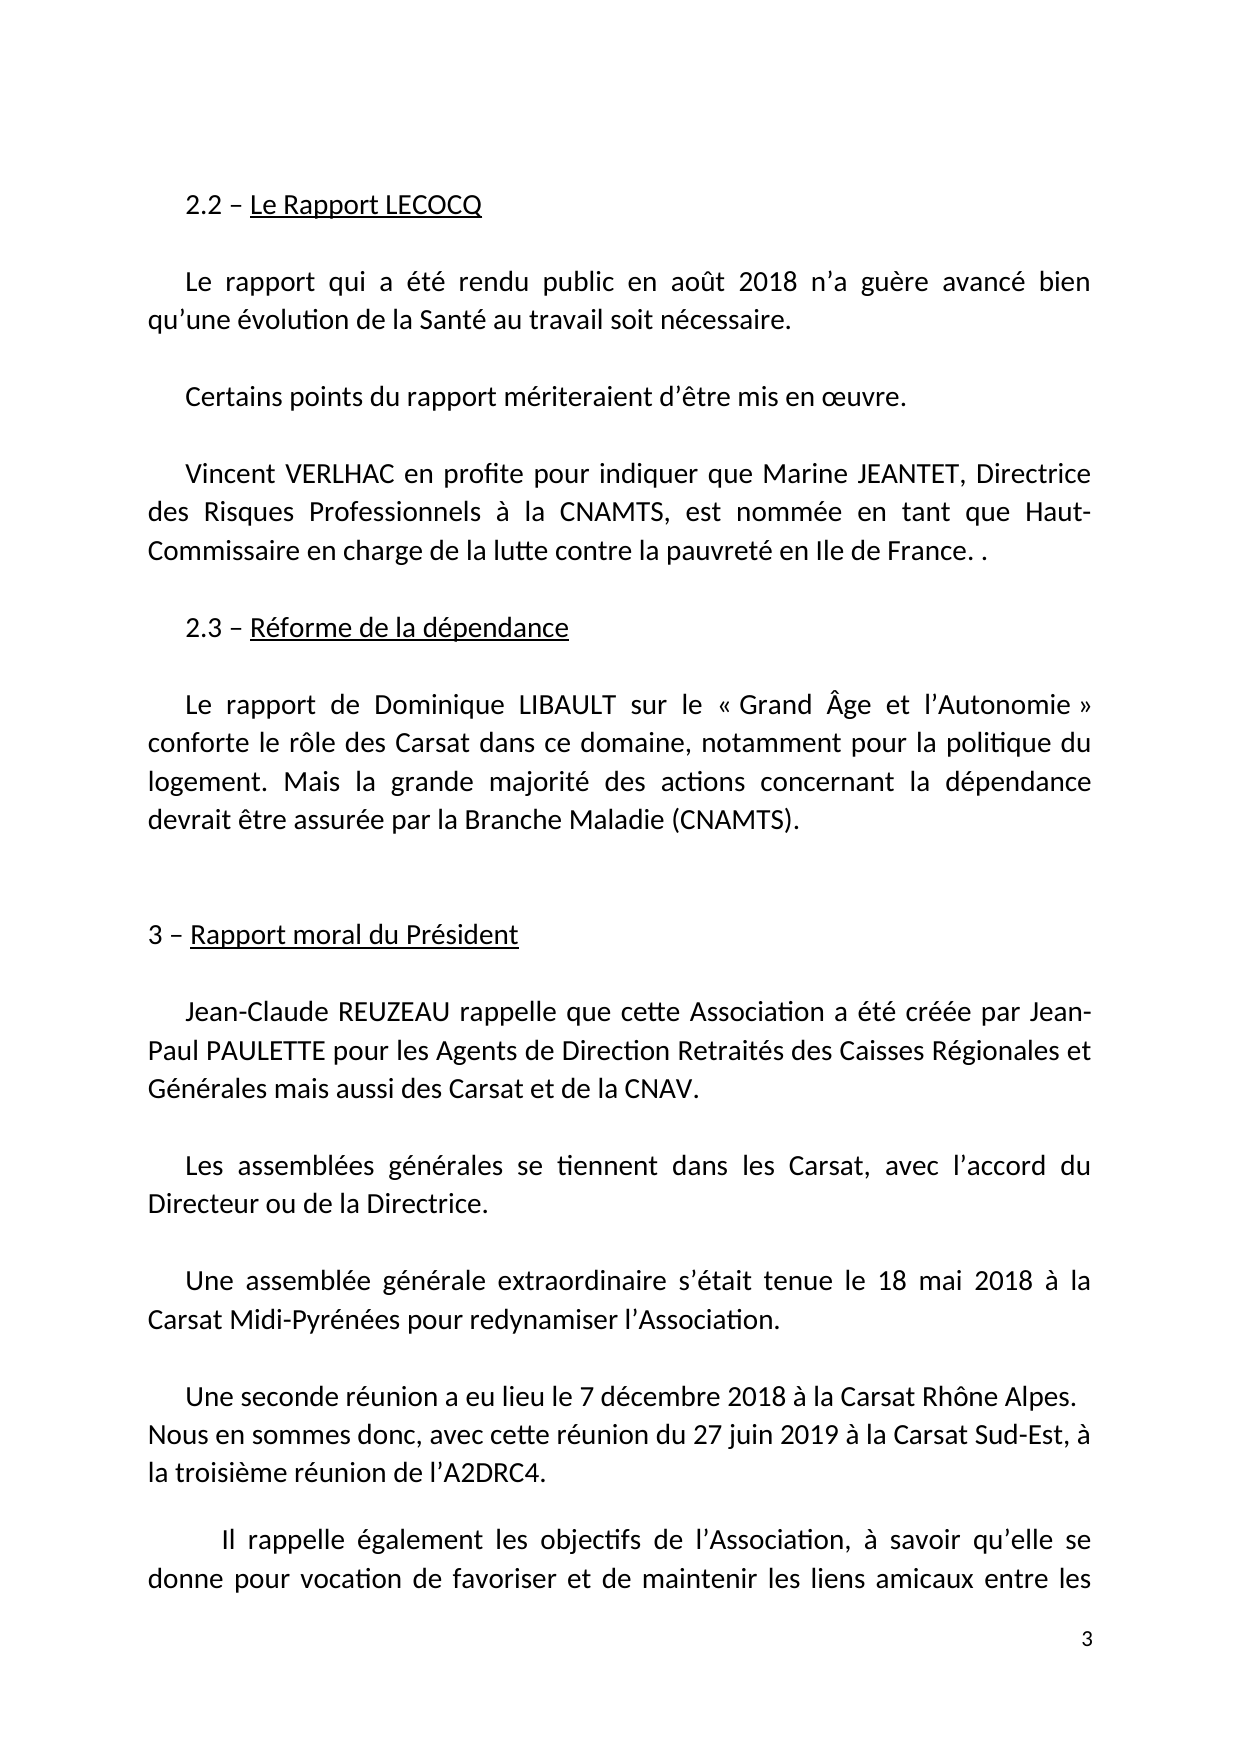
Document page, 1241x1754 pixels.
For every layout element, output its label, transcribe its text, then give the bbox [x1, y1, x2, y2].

text 3 – Rapport moral du Président [148, 916, 1093, 952]
text 2.3 – Réforme de la dépendance [148, 609, 1093, 644]
text 2.2 – Le Rapport LECOCQ [148, 186, 1093, 222]
text Vincent VERLHAC en profite pour indiquer que Marine JEANTET, Directrice des Risques Professionnels à la CNAMTS, est nommée en tant que Haut- Commissaire en charge de la lutte contre la pauvreté en Ile de France. . [148, 455, 1093, 568]
text Une seconde réunion a eu lieu le 7 décembre 2018 à la Carsat Rhône Alpes. [148, 1378, 1093, 1413]
text Jean-Claude REUZEAU rappelle que cette Association a été créée par Jean-Paul PAULETTE pour les Agents de Direction Retraités des Caisses Régionales et Générales mais aussi des Carsat et de la CNAV. [148, 993, 1093, 1106]
text Les assemblées générales se tiennent dans les Carsat, avec l’accord du Directeur ou de la Directrice. [148, 1147, 1093, 1221]
text Le rapport de Dominique LIBAULT sur le « Grand Âge et l’Autonomie » conforte le rôle des Carsat dans ce domaine, notamment pour la politique du logement. Mais la grande majorité des actions concernant la dépendance devrait être assurée par la Branche Maladie (CNAMTS). [148, 686, 1093, 837]
text Nous en sommes donc, avec cette réunion du 27 juin 2019 à la Carsat Sud-Est, à la troisième réunion de l’A2DRC4. [148, 1416, 1093, 1490]
text Certains points du rapport mériteraient d’être mis en œuvre. [148, 378, 1093, 414]
text Le rapport qui a été rendu public en août 2018 n’a guère avancé bien qu’une évolution de la Santé au travail soit nécessaire. [148, 263, 1093, 337]
text Une assemblée générale extraordinaire s’était tenue le 18 mai 2018 à la Carsat Midi-Pyrénées pour redynamiser l’Association. [148, 1262, 1093, 1336]
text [148, 1521, 1093, 1595]
